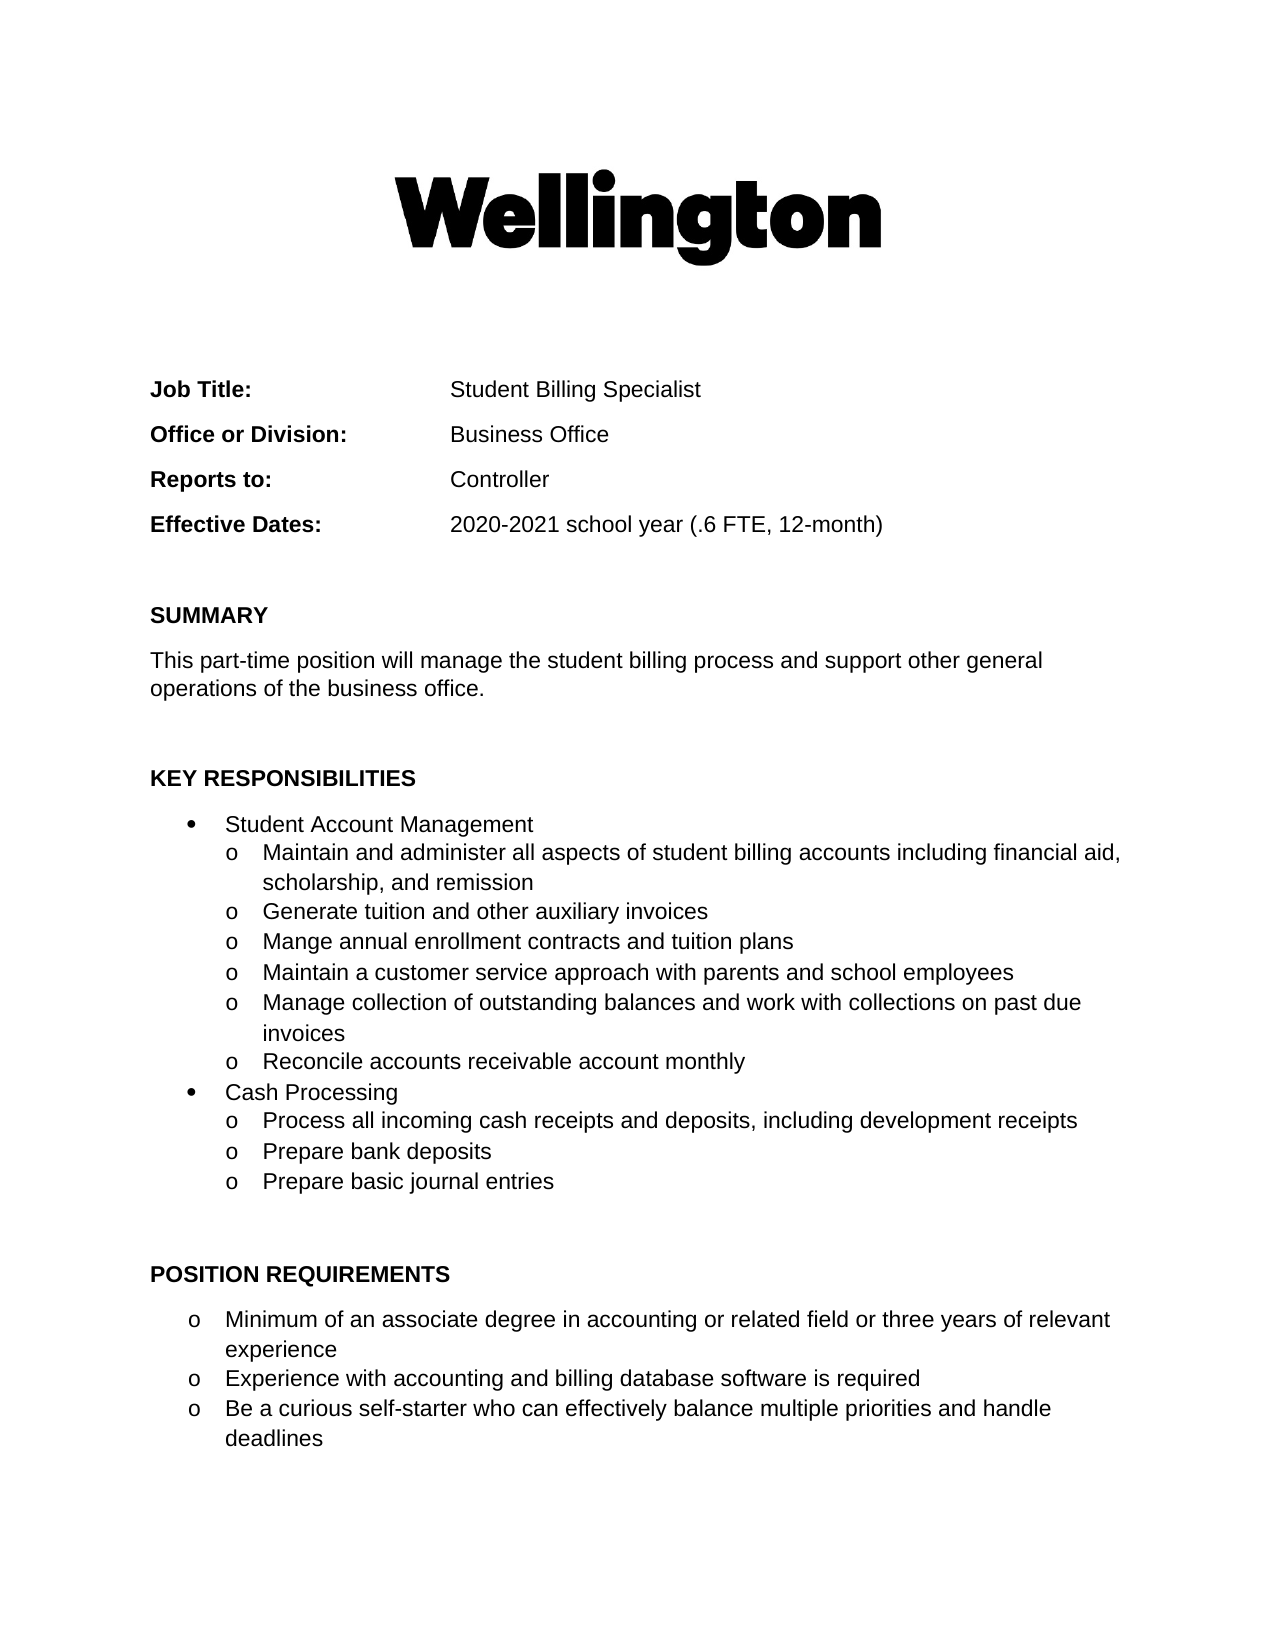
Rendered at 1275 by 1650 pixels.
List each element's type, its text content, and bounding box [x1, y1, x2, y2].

list Reconcile accounts receivable account monthly [225, 1048, 1125, 1077]
list Maintain a customer service approach with parents and school employees [225, 959, 1125, 987]
text This part-time position will manage the student billing process and support other general operations of the business office. [150, 647, 1125, 702]
text Job Title: Student Billing Specialist [150, 376, 1125, 402]
list Be a curious self-starter who can effectively balance multiple priorities and handle deadlines [187, 1395, 1125, 1452]
text Reports to: Controller [150, 466, 1125, 493]
text Summary [150, 602, 1125, 628]
list Mange annual enrollment contracts and tuition plans [225, 928, 1125, 957]
list Manage collection of outstanding balances and work with collections on past due invoices [225, 989, 1125, 1046]
list Minimum of an associate degree in accounting or related field or three years of relevant experience [187, 1306, 1125, 1362]
text Key Responsibilities [150, 765, 1125, 792]
list Student Account Management [187, 811, 1125, 837]
text Office or Division: Business Office [150, 421, 1125, 448]
list Experience with accounting and billing database software is required [187, 1364, 1125, 1393]
list Prepare basic journal entries [225, 1168, 1125, 1197]
text Position Requirements [150, 1261, 1125, 1287]
list Prepare bank deposits [225, 1138, 1125, 1166]
list Generate tuition and other auxiliary invoices [225, 898, 1125, 926]
text Effective Dates: 2020-2021 school year (.6 FTE, 12-month) [150, 511, 1125, 538]
list Cash Processing [187, 1079, 1125, 1105]
list Maintain and administer all aspects of student billing accounts including financial aid, scholarship, and remission [225, 839, 1125, 896]
picture [374, 150, 901, 286]
list Process all incoming cash receipts and deposits, including development receipts [225, 1107, 1125, 1136]
